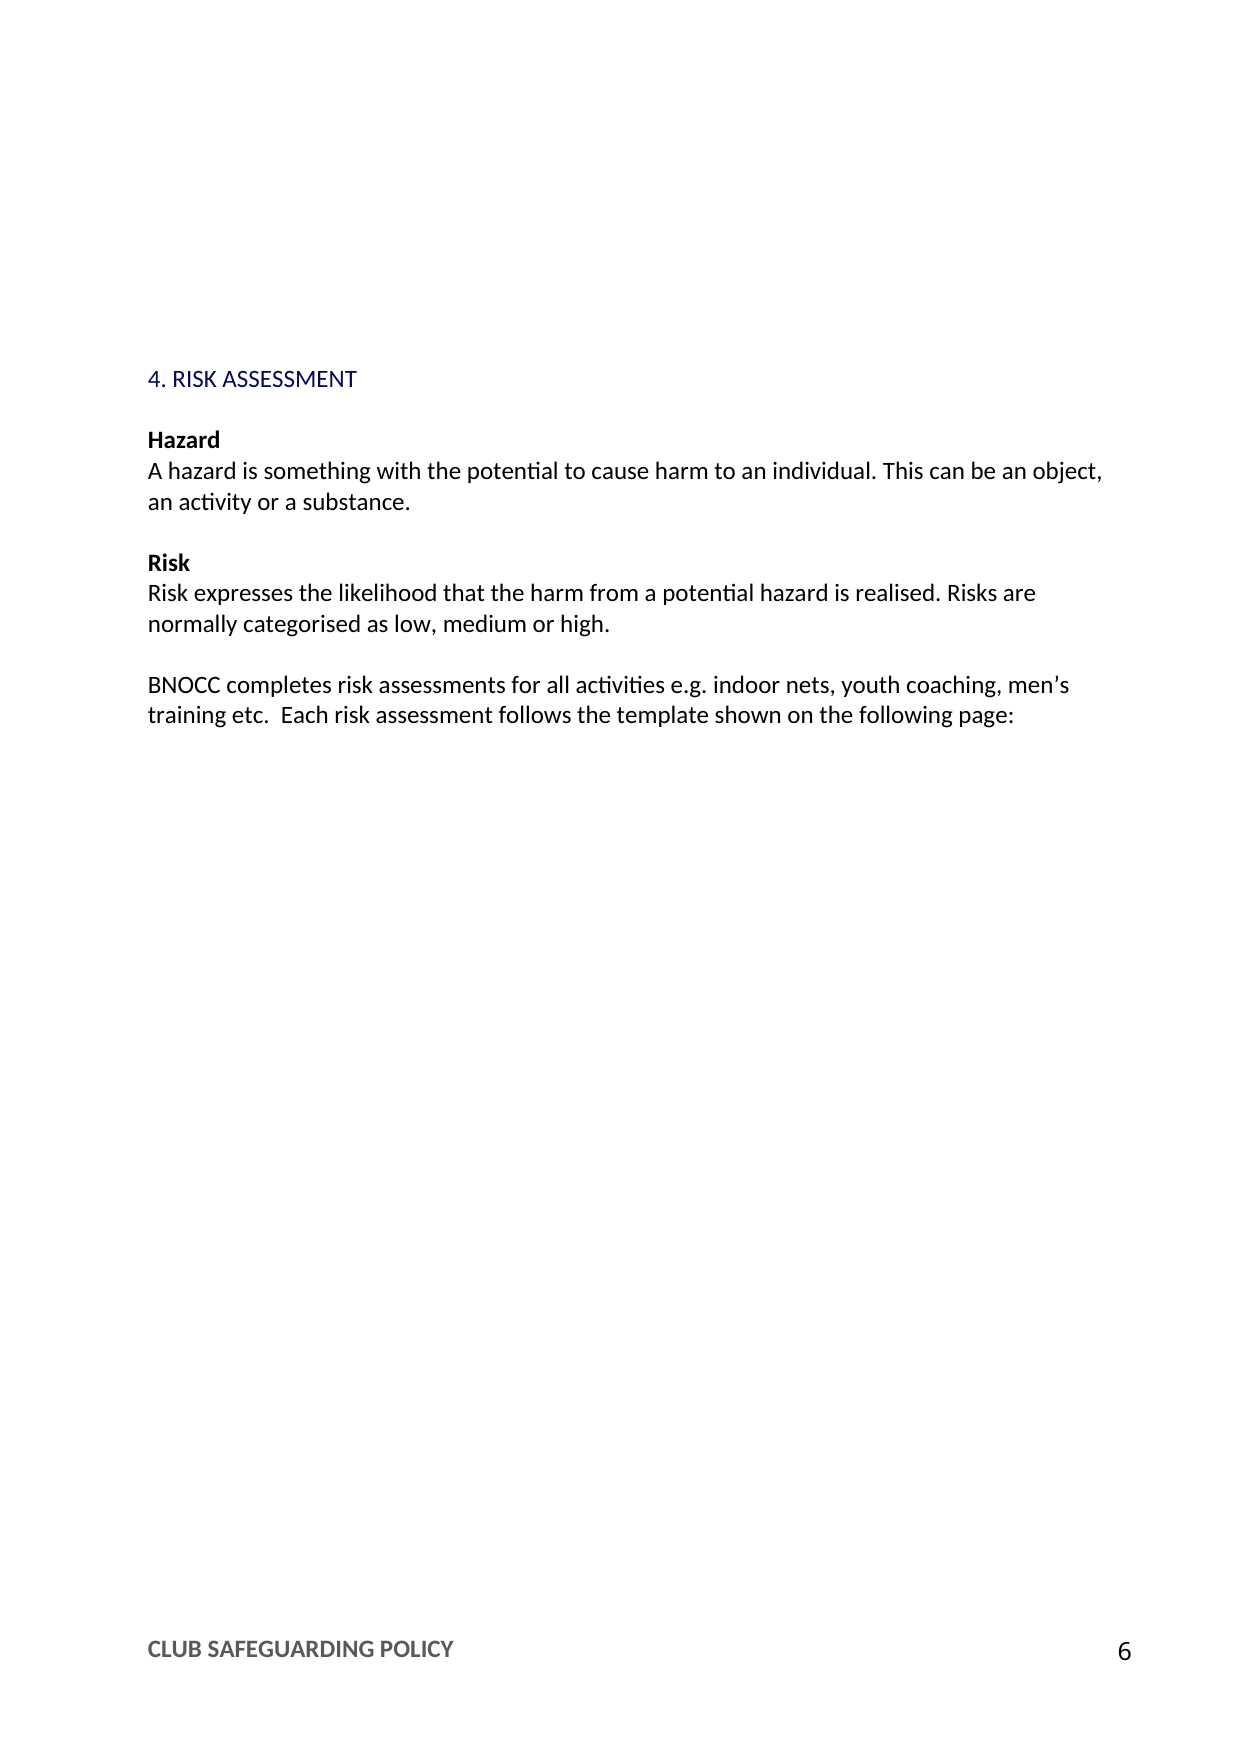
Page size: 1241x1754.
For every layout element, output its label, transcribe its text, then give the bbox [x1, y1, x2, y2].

text Risk expresses the likelihood that the harm from a potential hazard is realised. Risks are normally categorised as low, medium or high. [148, 577, 1132, 638]
text A hazard is something with the potential to cause harm to an individual. This can be an object, an activity or a substance. [148, 455, 1132, 516]
text Risk [148, 547, 1132, 577]
text BNOCC completes risk assessments for all activities e.g. indoor nets, youth coaching, men’s training etc. Each risk assessment follows the template shown on the following page: [148, 669, 1132, 730]
text Hazard [148, 425, 1132, 455]
text 4. RISK ASSESSMENT [148, 364, 1132, 394]
